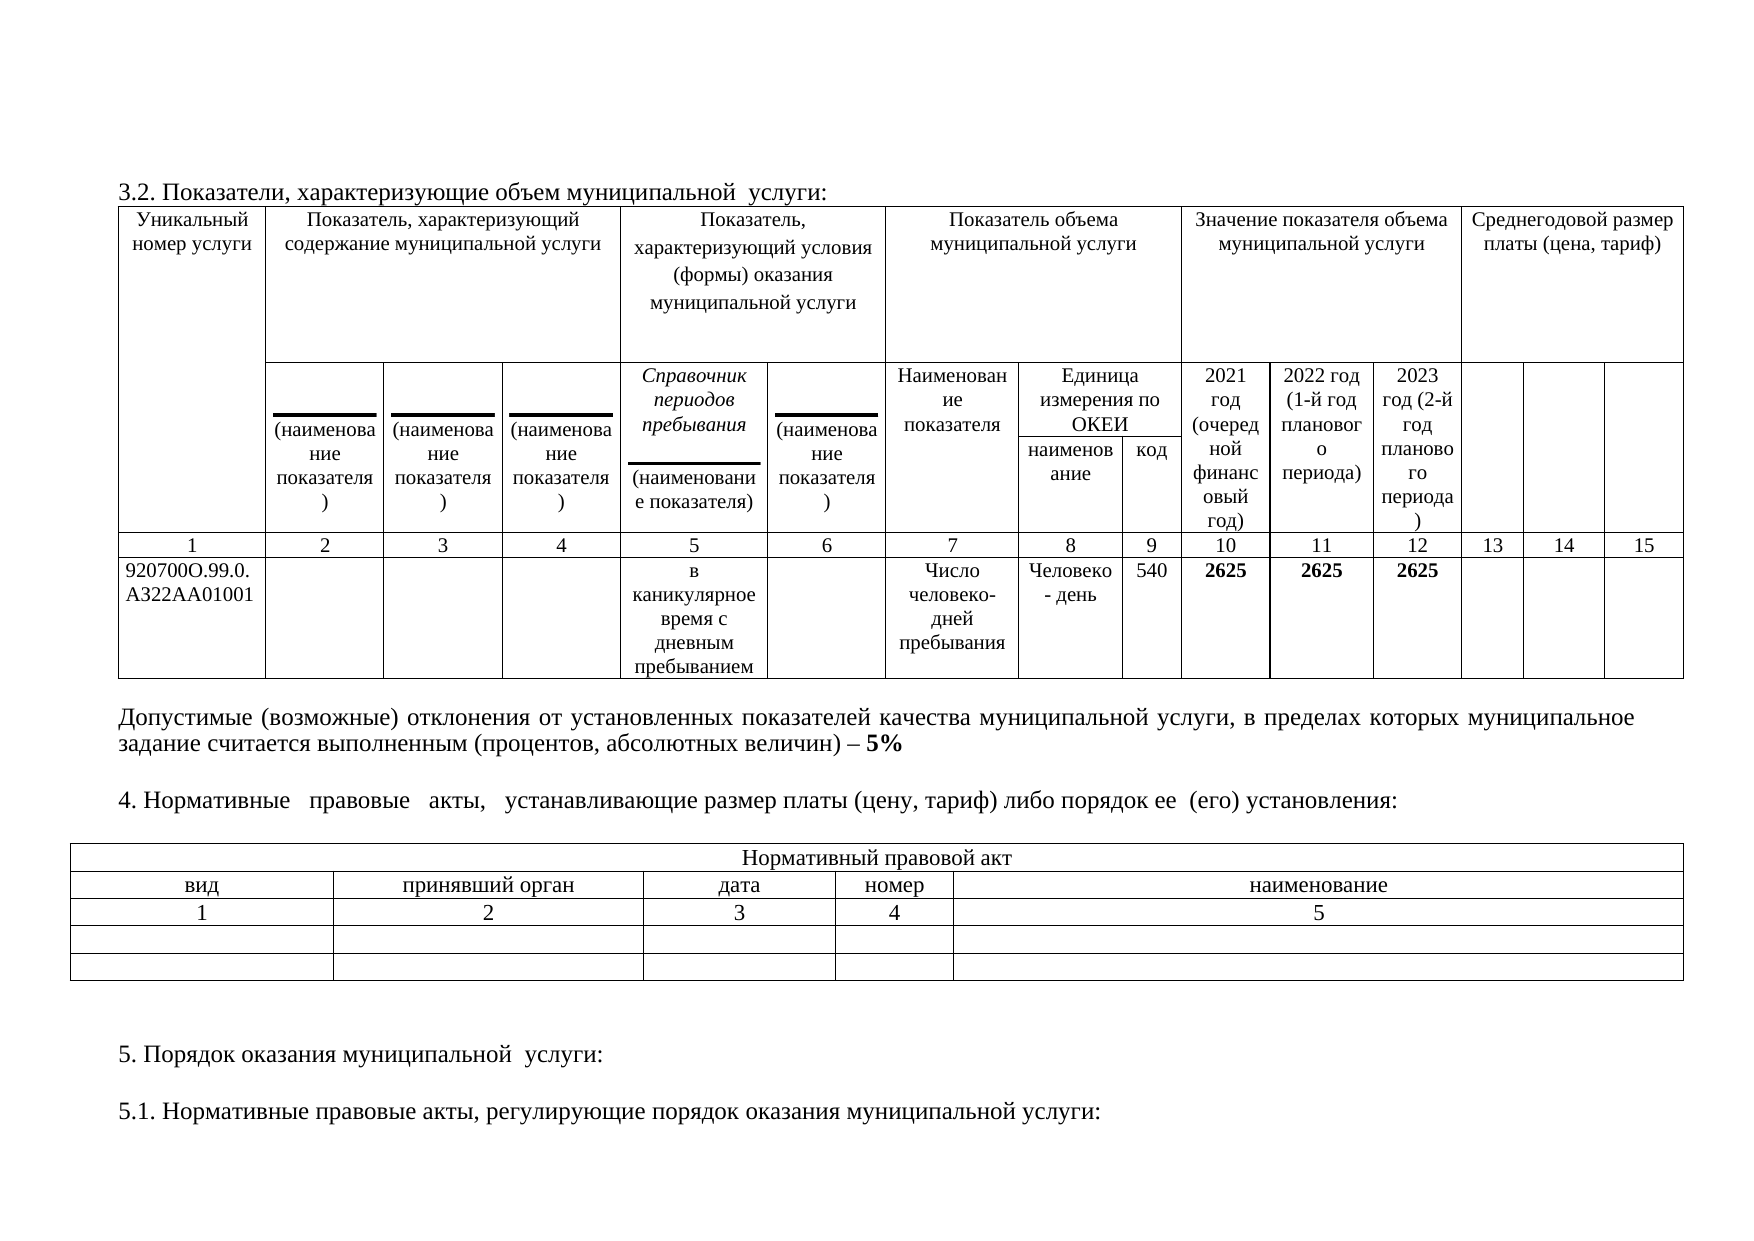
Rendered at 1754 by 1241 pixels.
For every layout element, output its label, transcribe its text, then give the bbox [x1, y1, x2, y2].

table_cell принявший орган [334, 872, 643, 898]
table_cell [836, 926, 953, 953]
table_cell [768, 558, 885, 678]
table_cell [1524, 363, 1604, 532]
table_cell [71, 926, 333, 953]
table_cell 11 [1271, 533, 1373, 557]
table_cell [644, 926, 835, 953]
table_cell (наименование показателя) [503, 363, 620, 532]
table_cell 14 [1524, 533, 1604, 557]
table_cell наименование [1019, 437, 1122, 532]
table_cell 3 [384, 533, 502, 557]
table_cell наименование [954, 872, 1683, 898]
table_cell [1462, 363, 1523, 532]
table_cell 9 [1123, 533, 1181, 557]
table_cell 10 [1182, 533, 1269, 557]
table_cell 540 [1123, 558, 1181, 678]
table_cell Число человеко-дней пребывания [886, 558, 1018, 678]
table_cell 3 [644, 899, 835, 925]
table_cell 2022 год (1-й год планового периода) [1271, 363, 1373, 532]
table_cell (наименование показателя) [768, 363, 885, 532]
table_cell [384, 558, 502, 678]
table_cell [954, 926, 1683, 953]
table_cell 4 [503, 533, 620, 557]
table_cell [503, 558, 620, 678]
table_cell 7 [886, 533, 1018, 557]
table_cell 1 [119, 533, 265, 557]
table_cell [71, 954, 333, 980]
table_cell [1524, 558, 1604, 678]
table_cell [836, 954, 953, 980]
table_cell номер [836, 872, 953, 898]
table_cell 5 [621, 533, 767, 557]
table_cell 5 [954, 899, 1683, 925]
table_cell (наименование показателя) [266, 363, 383, 532]
table_cell [1462, 558, 1523, 678]
table_cell 920700О.99.0.АЗ22АА01001 [119, 558, 265, 678]
table_cell [266, 558, 383, 678]
table_cell 2 [266, 533, 383, 557]
table_cell код [1123, 437, 1181, 532]
table_cell Наименование показателя [886, 363, 1018, 532]
table_header Показатель, характеризующий условия (формы) оказания муниципальной услуги [621, 207, 885, 362]
table_cell Единица измерения по ОКЕИ [1019, 363, 1181, 436]
text Допустимые (возможные) отклонения от установленных показателей качества муниципальной услуги, в пределах которых муниципальное задание считается выполненным (процентов, абсолютных величин) – 5% [118, 705, 1636, 757]
table_cell 6 [768, 533, 885, 557]
table_cell дата [644, 872, 835, 898]
table_cell 13 [1462, 533, 1523, 557]
table_cell Справочник периодов пребывания (наименование показателя) [621, 363, 767, 532]
table_cell вид [71, 872, 333, 898]
text 3.2. Показатели, характеризующие объем муниципальной услуги: [118, 177, 1636, 206]
table_cell 2021 год (очередной финансовый год) [1182, 363, 1269, 532]
table_header Среднегодовой размер платы (цена, тариф) [1462, 207, 1683, 362]
table_cell 1 [71, 899, 333, 925]
table_cell 15 [1605, 533, 1683, 557]
table_cell [1605, 558, 1683, 678]
table_header Уникальный номер услуги [119, 207, 265, 532]
table_cell 8 [1019, 533, 1122, 557]
text 5.1. Нормативные правовые акты, регулирующие порядок оказания муниципальной услуги: [118, 1096, 1636, 1125]
table_cell в каникулярное время с дневным пребыванием [621, 558, 767, 678]
table_cell 4 [836, 899, 953, 925]
table_header Показатель, характеризующий содержание муниципальной услуги [266, 207, 620, 362]
table_header Значение показателя объема муниципальной услуги [1182, 207, 1461, 362]
table_cell [334, 926, 643, 953]
table_cell Человеко- день [1019, 558, 1122, 678]
table_cell 2625 [1271, 558, 1373, 678]
table_header Показатель объема муниципальной услуги [886, 207, 1181, 362]
table_cell 2625 [1182, 558, 1269, 678]
table_cell [644, 954, 835, 980]
table_cell 12 [1374, 533, 1461, 557]
table_cell [334, 954, 643, 980]
table_cell 2 [334, 899, 643, 925]
text 5. Порядок оказания муниципальной услуги: [118, 1039, 1636, 1067]
table_cell [954, 954, 1683, 980]
table_cell 2625 [1374, 558, 1461, 678]
table_cell 2023 год (2-й год планового периода) [1374, 363, 1461, 532]
table_cell [1605, 363, 1683, 532]
text 4. Нормативные правовые акты, устанавливающие размер платы (цену, тариф) либо порядок ее (его) установления: [118, 786, 1636, 814]
table_header Нормативный правовой акт [71, 844, 1683, 871]
table_cell (наименование показателя) [384, 363, 502, 532]
